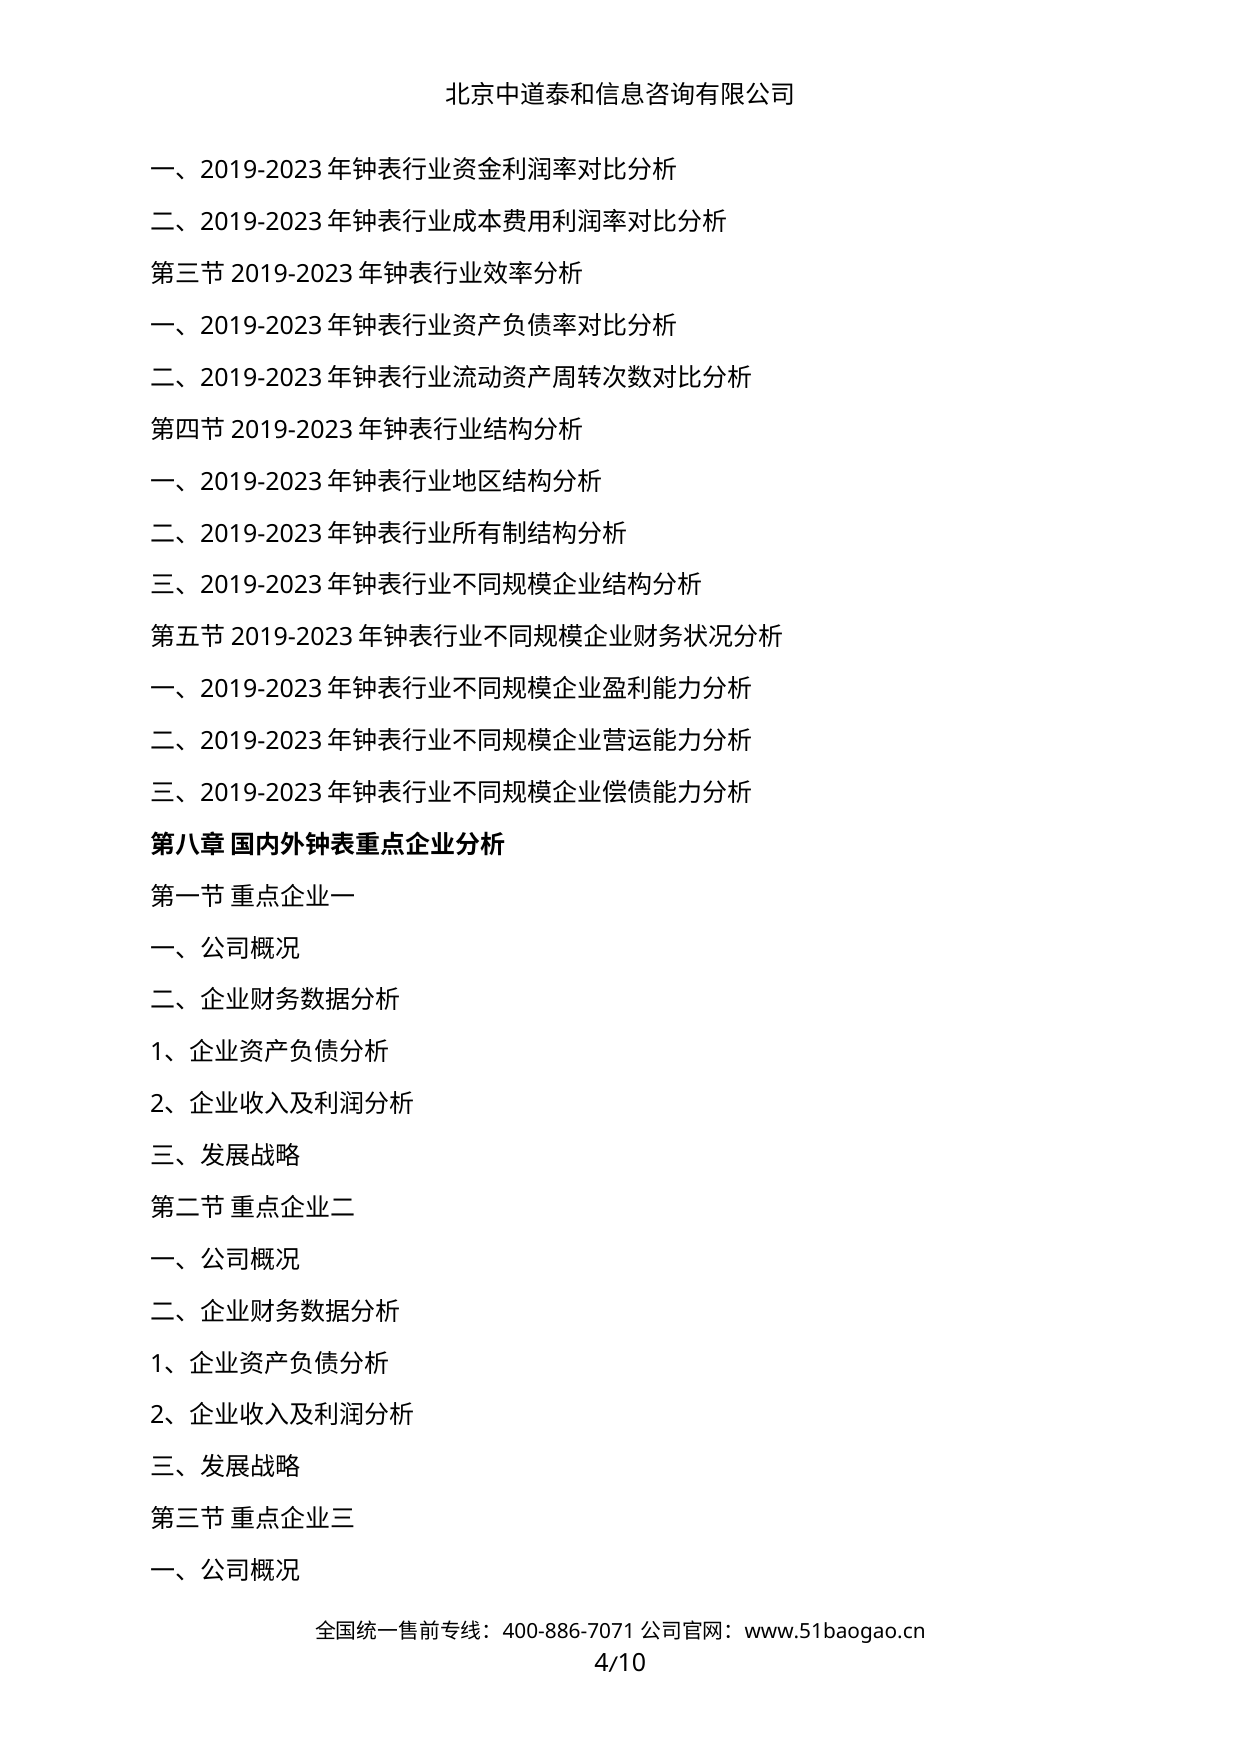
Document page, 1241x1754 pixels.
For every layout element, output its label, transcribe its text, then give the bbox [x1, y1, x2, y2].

text 二、企业财务数据分析 [150, 1291, 1090, 1327]
text 第八章 国内外钟表重点企业分析 [150, 824, 1090, 861]
text 三、发展战略 [150, 1136, 1090, 1172]
text 三、2019-2023年钟表行业不同规模企业偿债能力分析 [150, 772, 1090, 809]
text 一、公司概况 [150, 928, 1090, 964]
text 一、公司概况 [150, 1239, 1090, 1276]
text 一、2019-2023年钟表行业不同规模企业盈利能力分析 [150, 669, 1090, 705]
text 二、2019-2023年钟表行业流动资产周转次数对比分析 [150, 357, 1090, 394]
text 一、2019-2023年钟表行业地区结构分析 [150, 461, 1090, 497]
text 第二节 重点企业二 [150, 1187, 1090, 1224]
text 二、企业财务数据分析 [150, 980, 1090, 1016]
text 二、2019-2023年钟表行业成本费用利润率对比分析 [150, 202, 1090, 238]
text 第三节 重点企业三 [150, 1499, 1090, 1535]
text 1、企业资产负债分析 [150, 1032, 1090, 1068]
text 二、2019-2023年钟表行业不同规模企业营运能力分析 [150, 721, 1090, 757]
text 2、企业收入及利润分析 [150, 1084, 1090, 1120]
text 第一节 重点企业一 [150, 876, 1090, 912]
text 第三节 2019-2023年钟表行业效率分析 [150, 254, 1090, 290]
text 一、公司概况 [150, 1551, 1090, 1587]
text 一、2019-2023年钟表行业资产负债率对比分析 [150, 306, 1090, 342]
text 第五节 2019-2023年钟表行业不同规模企业财务状况分析 [150, 617, 1090, 653]
text 三、2019-2023年钟表行业不同规模企业结构分析 [150, 565, 1090, 601]
text 1、企业资产负债分析 [150, 1343, 1090, 1379]
text 2、企业收入及利润分析 [150, 1395, 1090, 1431]
text 第四节 2019-2023年钟表行业结构分析 [150, 409, 1090, 446]
text 二、2019-2023年钟表行业所有制结构分析 [150, 513, 1090, 549]
text 三、发展战略 [150, 1447, 1090, 1483]
text 一、2019-2023年钟表行业资金利润率对比分析 [150, 150, 1090, 186]
